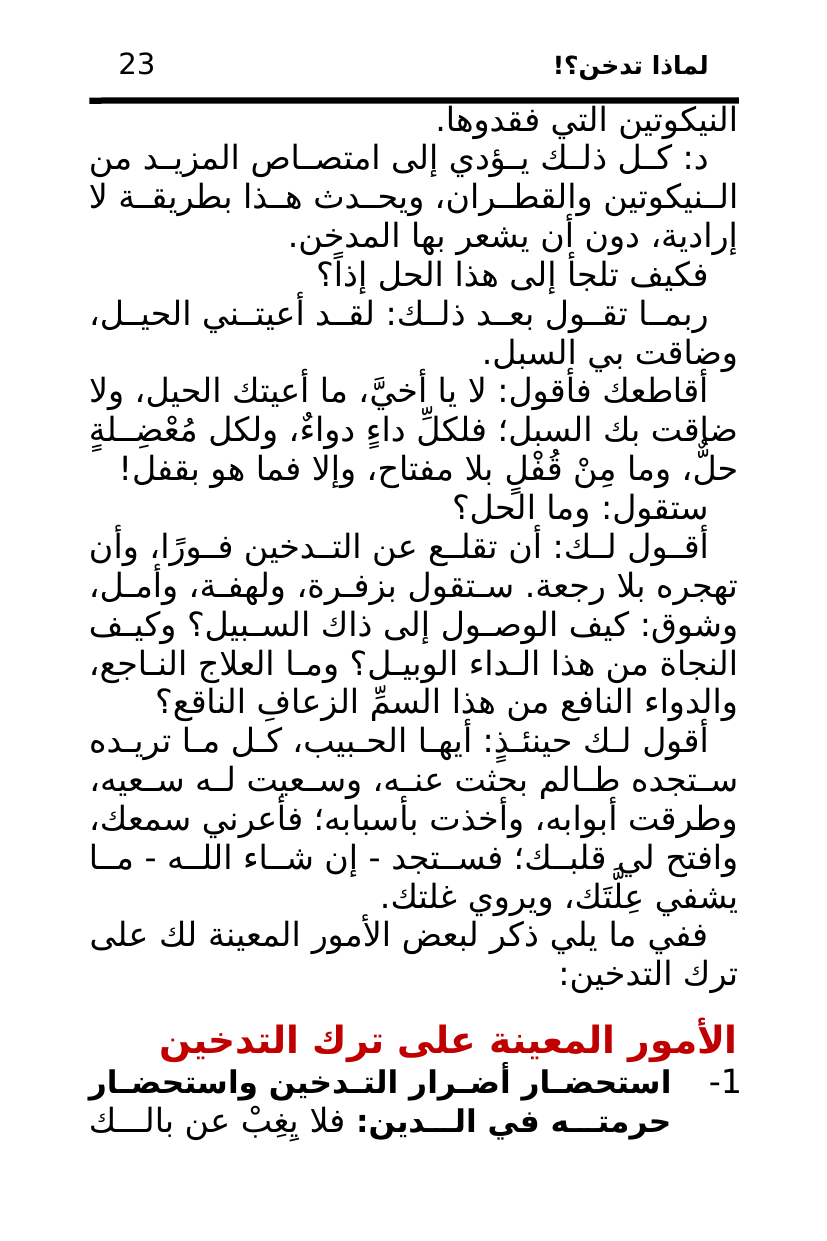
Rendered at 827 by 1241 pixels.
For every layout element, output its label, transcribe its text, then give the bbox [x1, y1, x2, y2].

text فكيف تلجأ إلى هذا الحل إذاً؟ [89, 255, 738, 294]
text د: كل ذلك يؤدي إلى امتصاص المزيد من النيكوتين والقطران، ويحدث هذا بطريقة لا إرادية، دون أن يشعر بها المدخن. [89, 139, 738, 255]
text ففي ما يلي ذكر لبعض الأمور المعينة لك على ترك التدخين: [89, 916, 738, 994]
text أقول لك: أن تقلع عن التدخين فورًا، وأن تهجره بلا رجعة. ستقول بزفرة، ولهفة، وأمل، وشوق: كيف الوصول إلى ذاك السبيل؟ وكيف النجاة من هذا الداء الوبيل؟ وما العلاج الناجع، والدواء النافع من هذا السمِّ الزعافِ الناقع؟ [89, 527, 738, 722]
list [89, 1062, 708, 1140]
text ربما تقول بعد ذلك: لقد أعيتني الحيل، وضاقت بي السبل. [89, 294, 738, 372]
text ستقول: وما الحل؟ [89, 488, 738, 527]
text أقول لك حينئذٍ: أيها الحبيب، كل ما تريده ستجده طالم بحثت عنه، وسعيت له سعيه، وطرقت أبوابه، وأخذت بأسبابه؛ فأعرني سمعك، وافتح لي قلبك؛ فستجد - إن شاء الله - ما يشفي عِلَّتَك، ويروي غلتك. [89, 722, 738, 916]
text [89, 100, 738, 139]
text أقاطعك فأقول: لا يا أخيَّ، ما أعيتك الحيل، ولا ضاقت بك السبل؛ فلكلِّ داءٍ دواءٌ، ولكل مُعْضِلةٍ حلٌّ، وما مِنْ قُفْلٍ بلا مفتاح، وإلا فما هو بقفل! [89, 372, 738, 488]
text الأمور المعينة على ترك التدخين [89, 1019, 738, 1062]
